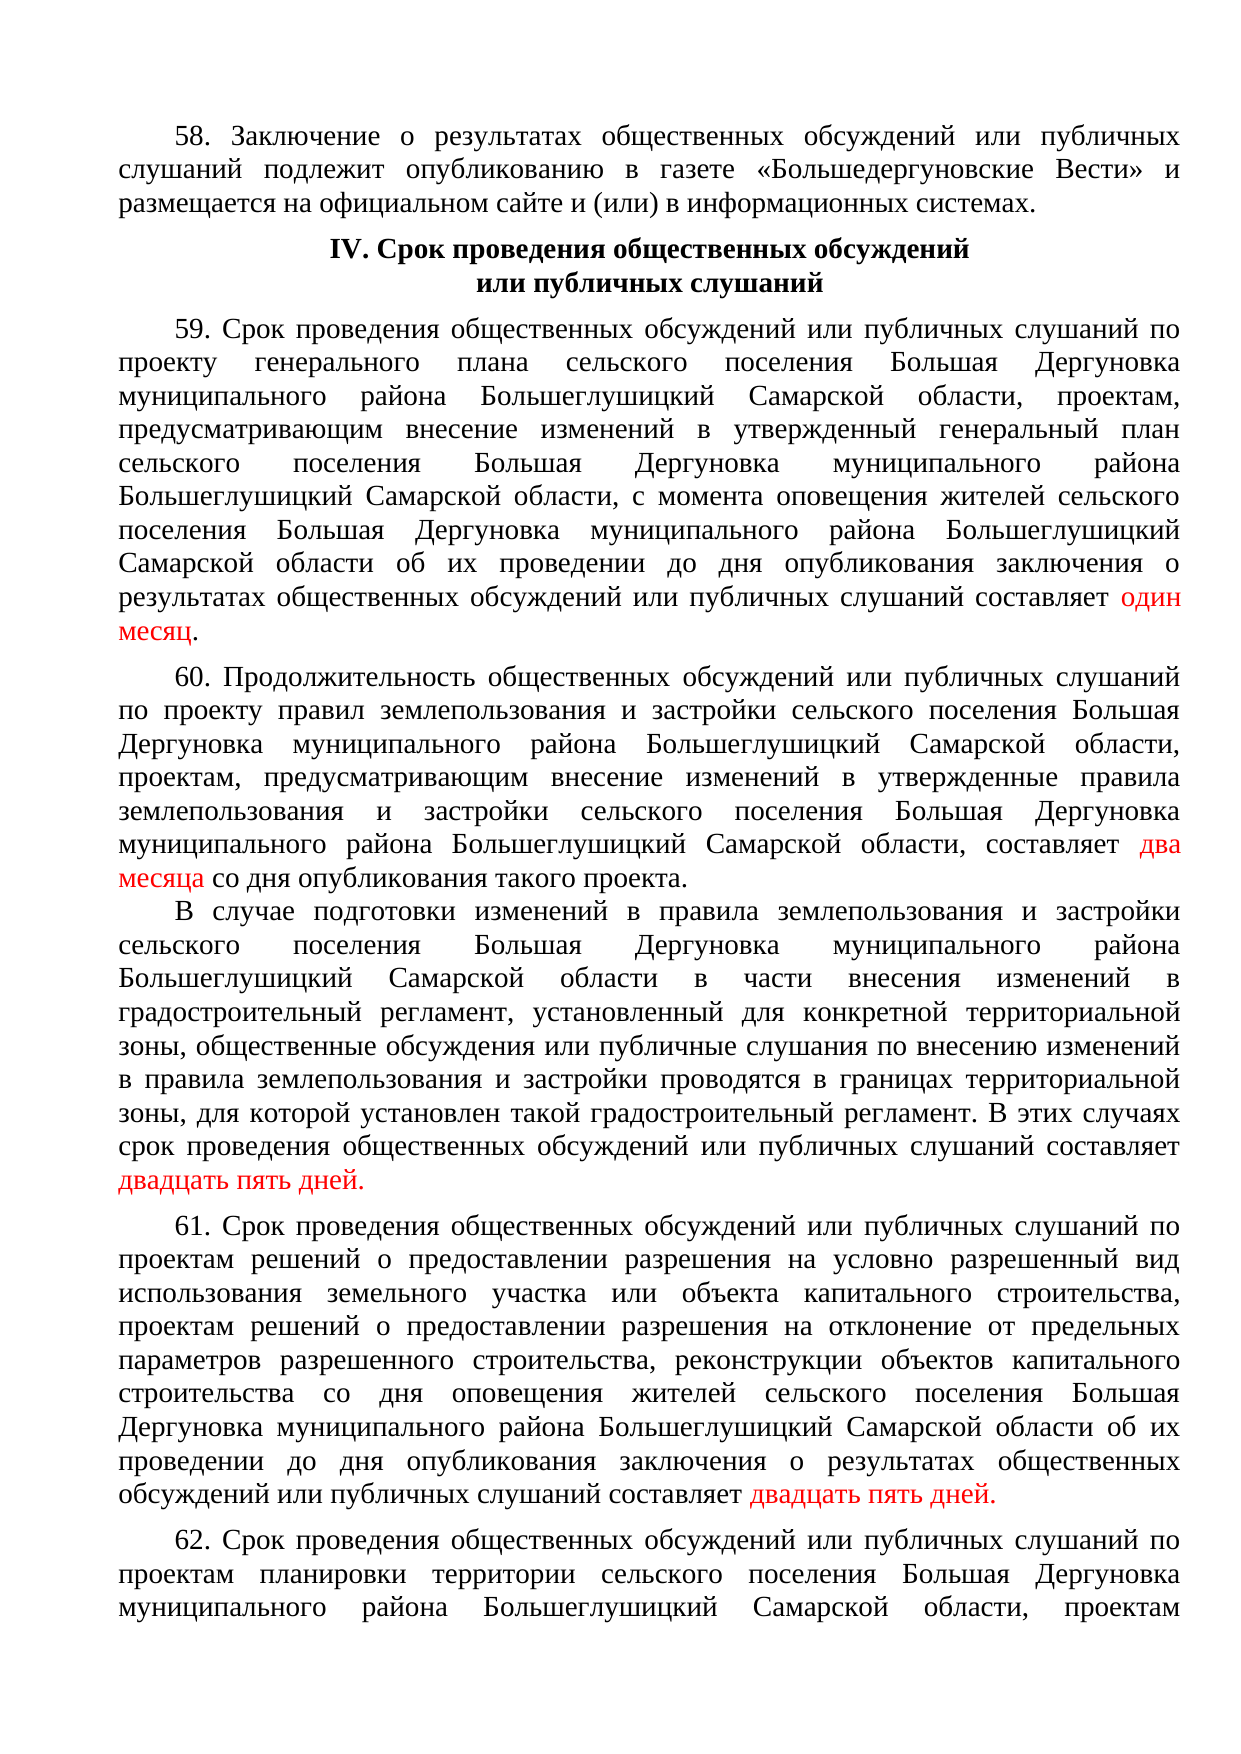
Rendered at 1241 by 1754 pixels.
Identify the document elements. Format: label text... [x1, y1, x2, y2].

text 61. Срок проведения общественных обсуждений или публичных слушаний по проектам решений о предоставлении разрешения на условно разрешенный вид использования земельного участка или объекта капитального строительства, проектам решений о предоставлении разрешения на отклонение от предельных параметров разрешенного строительства, реконструкции объектов капитального строительства со дня оповещения жителей сельского поселения Большая Дергуновка муниципального района Большеглушицкий Самарской области об их проведении до дня опубликования заключения о результатах общественных обсуждений или публичных слушаний составляет двадцать пять дней. [118, 1208, 1181, 1510]
text В случае подготовки изменений в правила землепользования и застройки сельского поселения Большая Дергуновка муниципального района Большеглушицкий Самарской области в части внесения изменений в градостроительный регламент, установленный для конкретной территориальной зоны, общественные обсуждения или публичные слушания по внесению изменений в правила землепользования и застройки проводятся в границах территориальной зоны, для которой установлен такой градостроительный регламент. В этих случаях срок проведения общественных обсуждений или публичных слушаний составляет двадцать пять дней. [118, 893, 1181, 1195]
text или публичных слушаний [118, 265, 1181, 298]
text 58. Заключение о результатах общественных обсуждений или публичных слушаний подлежит опубликованию в газете «Большедергуновские Вести» и размещается на официальном сайте и (или) в информационных системах. [118, 118, 1181, 219]
text 60. Продолжительность общественных обсуждений или публичных слушаний по проекту правил землепользования и застройки сельского поселения Большая Дергуновка муниципального района Большеглушицкий Самарской области, проектам, предусматривающим внесение изменений в утвержденные правила землепользования и застройки сельского поселения Большая Дергуновка муниципального района Большеглушицкий Самарской области, составляет два месяца со дня опубликования такого проекта. [118, 659, 1181, 893]
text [118, 1522, 1181, 1623]
text 59. Срок проведения общественных обсуждений или публичных слушаний по проекту генерального плана сельского поселения Большая Дергуновка муниципального района Большеглушицкий Самарской области, проектам, предусматривающим внесение изменений в утвержденный генеральный план сельского поселения Большая Дергуновка муниципального района Большеглушицкий Самарской области, с момента оповещения жителей сельского поселения Большая Дергуновка муниципального района Большеглушицкий Самарской области об их проведении до дня опубликования заключения о результатах общественных обсуждений или публичных слушаний составляет один месяц. [118, 311, 1181, 646]
text IV. Срок проведения общественных обсуждений [118, 231, 1181, 265]
